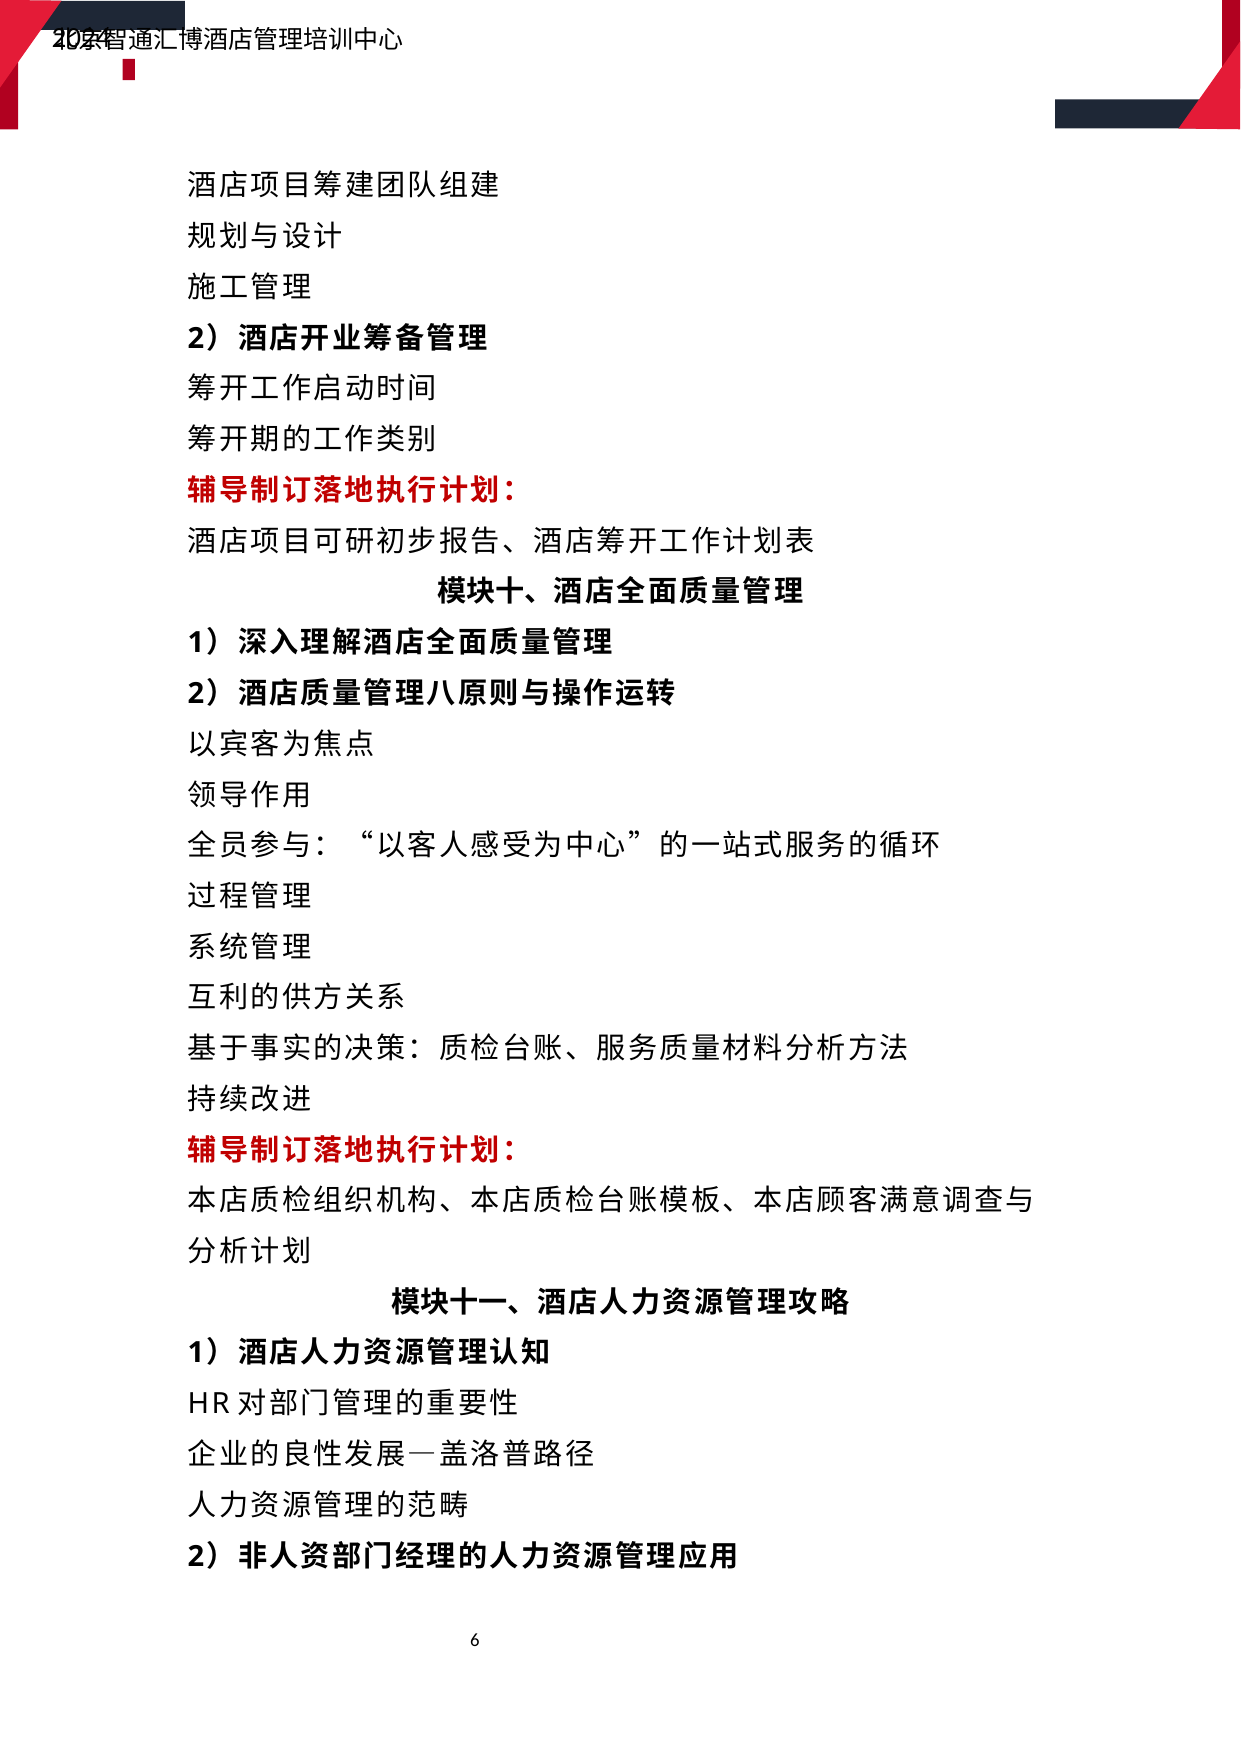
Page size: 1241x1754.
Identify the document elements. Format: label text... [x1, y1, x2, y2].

text 酒店项目筹建团队组建 [187, 162, 1053, 204]
text 持续改进 [187, 1075, 1053, 1118]
text 辅导制订落地执行计划： [187, 1126, 1053, 1168]
text 2）酒店质量管理八原则与操作运转 [187, 669, 1053, 712]
text 2）非人资部门经理的人力资源管理应用 [187, 1532, 1053, 1574]
text 人力资源管理的范畴 [187, 1481, 1053, 1524]
text 筹开期的工作类别 [187, 416, 1053, 458]
text 领导作用 [187, 771, 1053, 813]
text 1）深入理解酒店全面质量管理 [187, 619, 1053, 661]
text 模块十、酒店全面质量管理 [187, 568, 1053, 610]
text 规划与设计 [187, 213, 1053, 255]
text 2）酒店开业筹备管理 [187, 314, 1053, 357]
text 以宾客为焦点 [187, 720, 1053, 763]
text HR对部门管理的重要性 [187, 1380, 1053, 1422]
text 企业的良性发展—盖洛普路径 [187, 1431, 1053, 1473]
text 施工管理 [187, 263, 1053, 306]
text 辅导制订落地执行计划： [187, 466, 1053, 509]
text 互利的供方关系 [187, 974, 1053, 1016]
text 酒店项目可研初步报告、酒店筹开工作计划表 [187, 517, 1053, 559]
text 全员参与：“以客人感受为中心”的一站式服务的循环 [187, 822, 1053, 864]
text 过程管理 [187, 872, 1053, 915]
text 1）酒店人力资源管理认知 [187, 1329, 1053, 1371]
text 筹开工作启动时间 [187, 365, 1053, 407]
text 基于事实的决策：质检台账、服务质量材料分析方法 [187, 1025, 1053, 1067]
text 本店质检组织机构、本店质检台账模板、本店顾客满意调查与分析计划 [187, 1177, 1053, 1270]
text 模块十一、酒店人力资源管理攻略 [187, 1278, 1053, 1321]
text 系统管理 [187, 923, 1053, 966]
